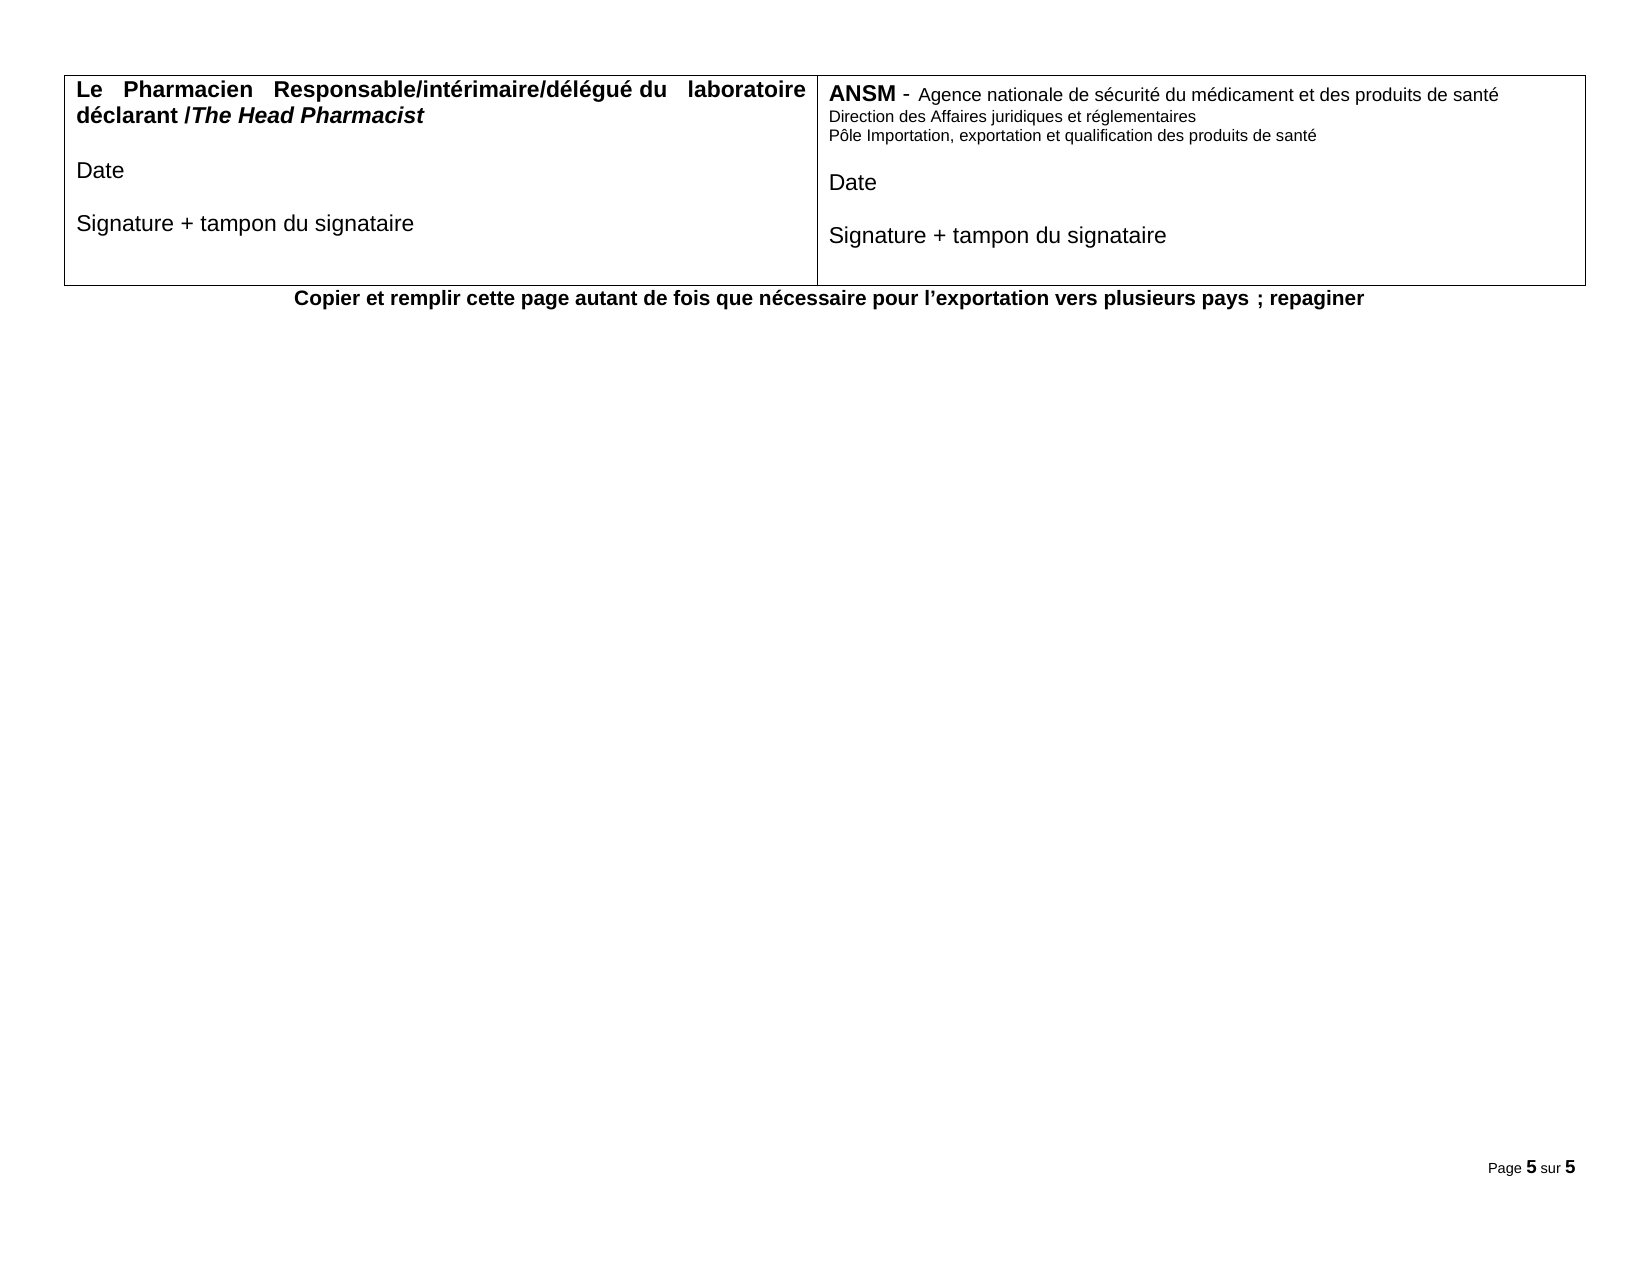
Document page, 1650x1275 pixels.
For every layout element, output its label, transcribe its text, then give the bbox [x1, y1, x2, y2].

table_cell ANSM - Agence nationale de sécurité du médicament et des produits de santé Direction des Affaires juridiques et réglementaires Pôle Importation, exportation et qualification des produits de santé Date Signature + tampon du signataire [818, 76, 1585, 285]
text Copier et remplir cette page autant de fois que nécessaire pour l’exportation vers plusieurs pays ; repaginer [75, 286, 1575, 310]
table_cell Le Pharmacien Responsable/intérimaire/délégué du laboratoire déclarant /The Head Pharmacist Date Signature + tampon du signataire [65, 76, 817, 285]
